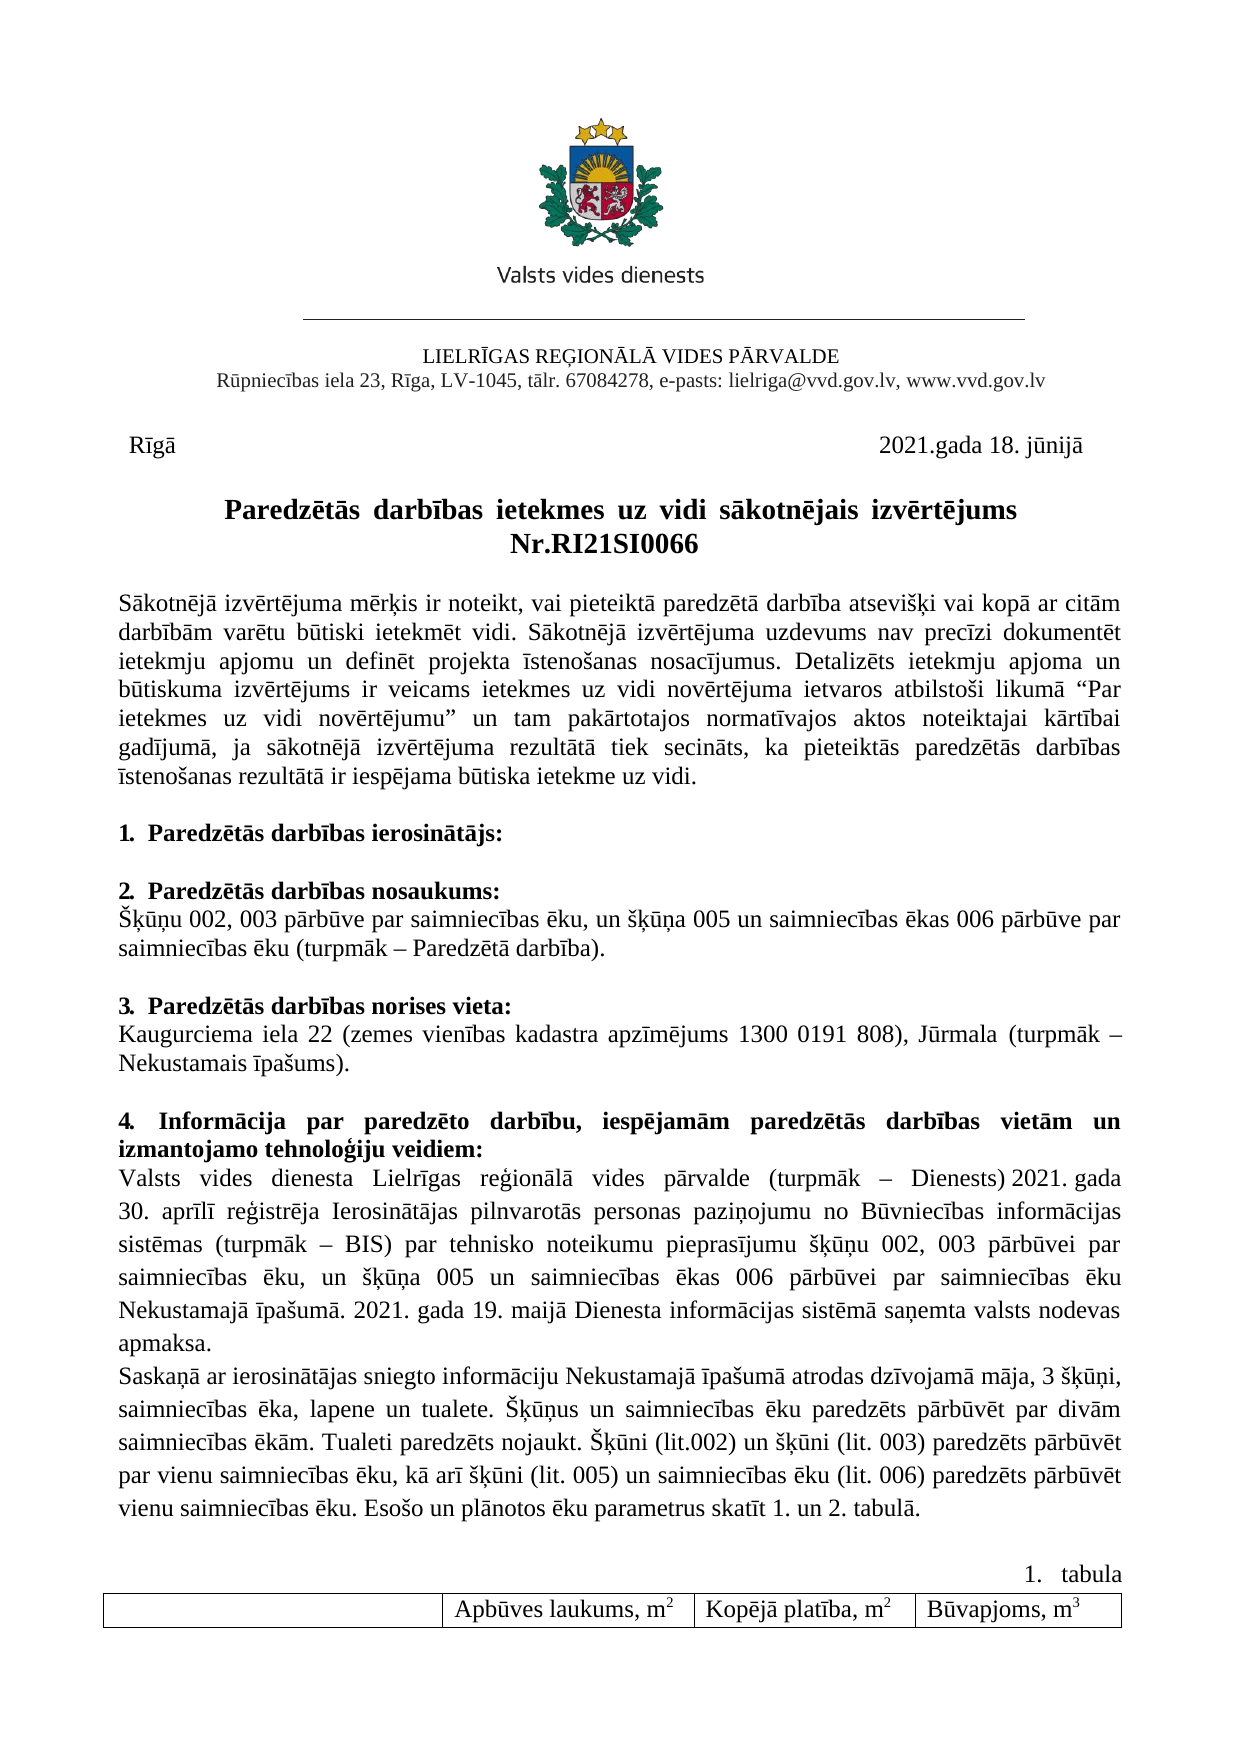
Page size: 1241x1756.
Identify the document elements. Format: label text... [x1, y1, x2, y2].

subtitle Paredzētās darbības ierosinātājs: [118, 818, 1122, 847]
title Paredzētās darbības ietekmes uz vidi sākotnējais izvērtējums Nr.RI21SI0066 [224, 492, 1018, 559]
picture [497, 118, 704, 283]
text Saskaņā ar ierosinātājas sniegto informāciju Nekustamajā īpašumā atrodas dzīvojamā māja, 3 šķūņi, saimniecības ēka, lapene un tualete. Šķūņus un saimniecības ēku paredzēts pārbūvēt par divām saimniecības ēkām. Tualeti paredzēts nojaukt. Šķūni (lit.002) un šķūni (lit. 003) paredzēts pārbūvēt par vienu saimniecības ēku, kā arī šķūni (lit. 005) un saimniecības ēku (lit. 006) paredzēts pārbūvēt vienu saimniecības ēku. Esošo un plānotos ēku parametrus skatīt 1. un 2. tabulā. [118, 1361, 1122, 1522]
text Rūpniecības iela 23, Rīga, LV-1045, tālr. 67084278, e-pasts: lielriga@vvd.gov.lv, www.vvd.gov.lv [146, 368, 1116, 392]
text Kaugurciema iela 22 (zemes vienības kadastra apzīmējums 1300 0191 808), Jūrmala (turpmāk – Nekustamais īpašums). [118, 1019, 1122, 1077]
subtitle Informācija par paredzēto darbību, iespējamām paredzētās darbības vietām un izmantojamo tehnoloģiju veidiem: [118, 1106, 1122, 1163]
text Šķūņu 002, 003 pārbūve par saimniecības ēku, un šķūņa 005 un saimniecības ēkas 006 pārbūve par saimniecības ēku (turpmāk – Paredzētā darbība). [118, 904, 1122, 962]
table_header Būvapjoms, m3 [916, 1594, 1121, 1627]
table_header Kopējā platība, m2 [695, 1594, 915, 1627]
text Valsts vides dienesta Lielrīgas reģionālā vides pārvalde (turpmāk – Dienests) 2021. gada 30. aprīlī reģistrēja Ierosinātājas pilnvarotās personas paziņojumu no Būvniecības informācijas sistēmas (turpmāk – BIS) par tehnisko noteikumu pieprasījumu šķūņu 002, 003 pārbūvei par saimniecības ēku, un šķūņa 005 un saimniecības ēkas 006 pārbūvei par saimniecības ēku Nekustamajā īpašumā. 2021. gada 19. maijā Dienesta informācijas sistēmā saņemta valsts nodevas apmaksa. [118, 1163, 1122, 1357]
list tabula [156, 1559, 1122, 1588]
subtitle Paredzētās darbības norises vieta: [118, 991, 1122, 1019]
text LIELRĪGAS REĢIONĀLĀ VIDES PĀRVALDE [146, 344, 1116, 368]
text Sākotnējā izvērtējuma mērķis ir noteikt, vai pieteiktā paredzētā darbība atsevišķi vai kopā ar citām darbībām varētu būtiski ietekmēt vidi. Sākotnējā izvērtējuma uzdevums nav precīzi dokumentēt ietekmju apjomu un definēt projekta īstenošanas nosacījumus. Detalizēts ietekmju apjoma un būtiskuma izvērtējums ir veicams ietekmes uz vidi novērtējuma ietvaros atbilstoši likumā “Par ietekmes uz vidi novērtējumu” un tam pakārtotajos normatīvajos aktos noteiktajai kārtībai gadījumā, ja sākotnējā izvērtējuma rezultātā tiek secināts, ka pieteiktās paredzētās darbības īstenošanas rezultātā ir iespējama būtiska ietekme uz vidi. [118, 588, 1122, 789]
table_header Apbūves laukums, m2 [443, 1594, 694, 1627]
table_header [104, 1594, 442, 1627]
subtitle Paredzētās darbības nosaukums: [118, 876, 1122, 904]
text Rīgā 2021.gada 18. jūnijā [129, 430, 1122, 459]
